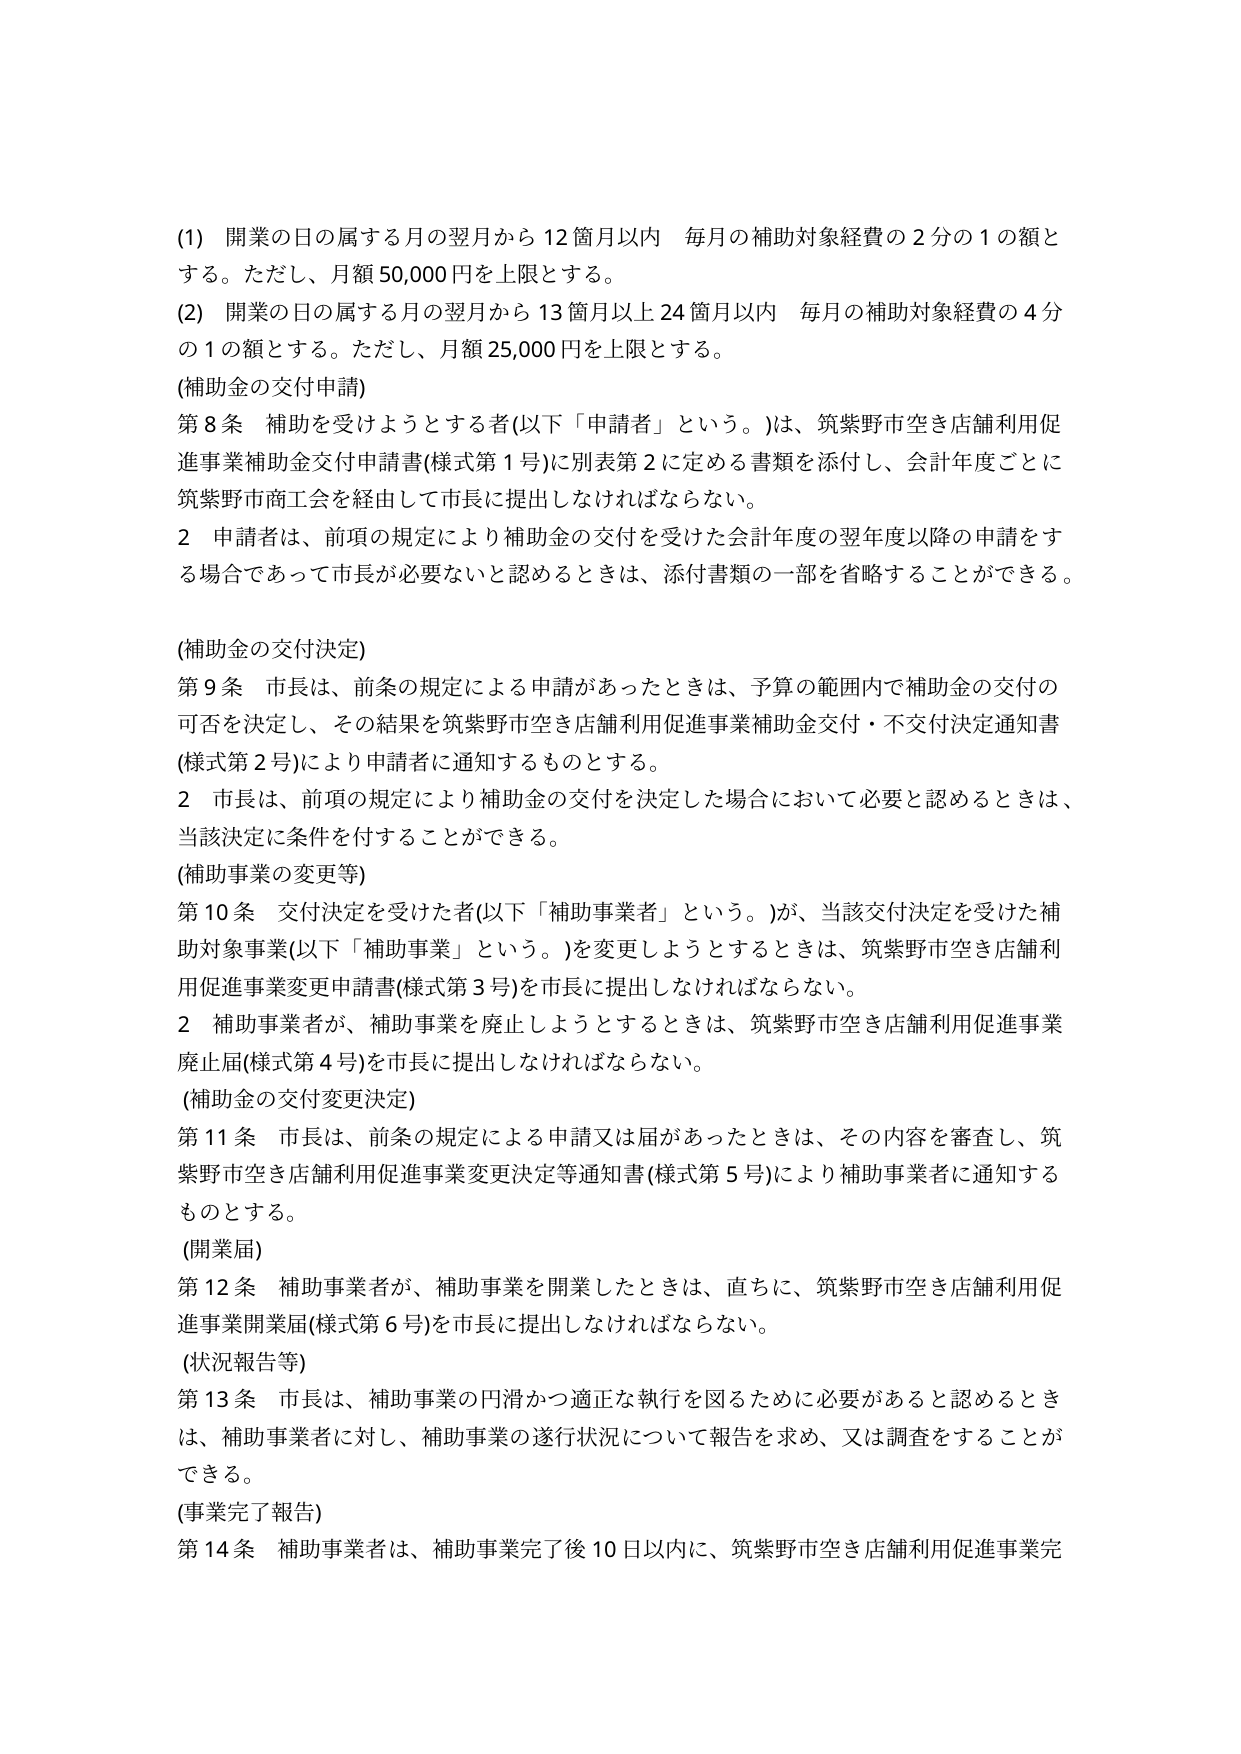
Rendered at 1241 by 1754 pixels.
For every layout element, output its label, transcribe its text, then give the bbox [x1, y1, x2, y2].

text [177, 1529, 1063, 1567]
text (補助金の交付決定) [177, 629, 1063, 667]
text 第10条 交付決定を受けた者(以下「補助事業者」という。)が、当該交付決定を受けた補助対象事業(以下「補助事業」という。)を変更しようとするときは、筑紫野市空き店舗利用促進事業変更申請書(様式第3号)を市長に提出しなければならない。 [177, 892, 1063, 1004]
text (補助金の交付申請) [177, 367, 1063, 404]
text (補助事業の変更等) [177, 854, 1063, 892]
text (状況報告等) [177, 1342, 1063, 1379]
text (1) 開業の日の属する月の翌月から12箇月以内 毎月の補助対象経費の2分の1の額とする。ただし、月額50,000円を上限とする。 [177, 217, 1063, 292]
text (補助金の交付変更決定) [177, 1079, 1063, 1117]
text (事業完了報告) [177, 1492, 1063, 1529]
text 第8条 補助を受けようとする者(以下「申請者」という。)は、筑紫野市空き店舗利用促進事業補助金交付申請書(様式第1号)に別表第2に定める書類を添付し、会計年度ごとに筑紫野市商工会を経由して市長に提出しなければならない。 [177, 404, 1063, 517]
text 第12条 補助事業者が、補助事業を開業したときは、直ちに、筑紫野市空き店舗利用促進事業開業届(様式第6号)を市長に提出しなければならない。 [177, 1267, 1063, 1342]
text (2) 開業の日の属する月の翌月から13箇月以上24箇月以内 毎月の補助対象経費の4分の1の額とする。ただし、月額25,000円を上限とする。 [177, 292, 1063, 367]
text 第9条 市長は、前条の規定による申請があったときは、予算の範囲内で補助金の交付の可否を決定し、その結果を筑紫野市空き店舗利用促進事業補助金交付・不交付決定通知書(様式第2号)により申請者に通知するものとする。 [177, 667, 1063, 779]
text 2 申請者は、前項の規定により補助金の交付を受けた会計年度の翌年度以降の申請をする場合であって市長が必要ないと認めるときは、添付書類の一部を省略することができる。 [177, 517, 1063, 629]
text 2 補助事業者が、補助事業を廃止しようとするときは、筑紫野市空き店舗利用促進事業廃止届(様式第4号)を市長に提出しなければならない。 [177, 1004, 1063, 1079]
text 第13条 市長は、補助事業の円滑かつ適正な執行を図るために必要があると認めるときは、補助事業者に対し、補助事業の遂行状況について報告を求め、又は調査をすることができる。 [177, 1379, 1063, 1492]
text (開業届) [177, 1229, 1063, 1267]
text 2 市長は、前項の規定により補助金の交付を決定した場合において必要と認めるときは、当該決定に条件を付することができる。 [177, 779, 1063, 854]
text 第11条 市長は、前条の規定による申請又は届があったときは、その内容を審査し、筑紫野市空き店舗利用促進事業変更決定等通知書(様式第5号)により補助事業者に通知するものとする。 [177, 1117, 1063, 1229]
